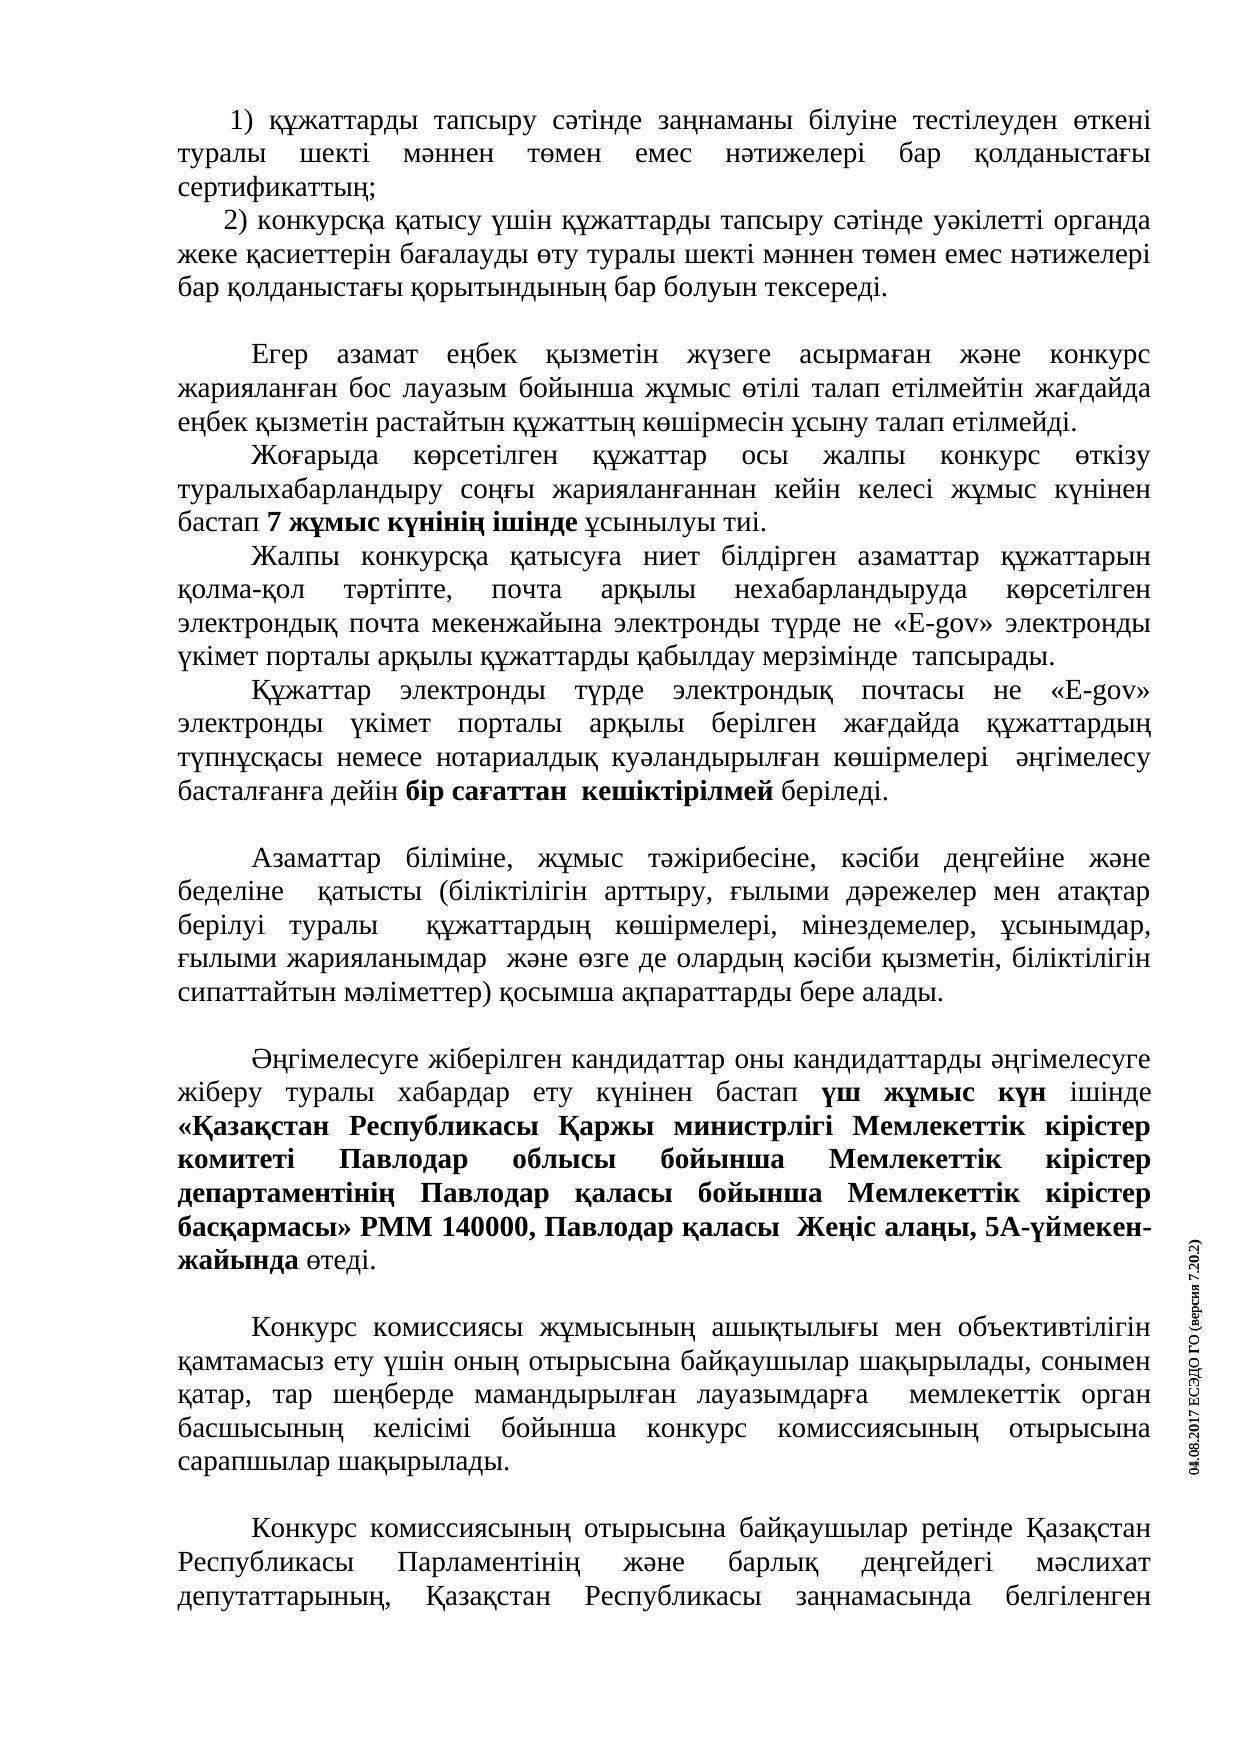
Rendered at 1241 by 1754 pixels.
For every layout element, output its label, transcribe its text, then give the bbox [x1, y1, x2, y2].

text Жалпы конкурсқа қатысуға ниет білдірген азаматтар құжаттарын қолма-қол тәртіпте, почта арқылы нехабарландыруда көрсетілген электрондық почта мекенжайына электронды түрде не «Е-gov» электронды үкімет порталы арқылы құжаттарды қабылдау мерзімінде тапсырады. [177, 538, 1152, 672]
text Жоғарыда көрсетілген құжаттар осы жалпы конкурс өткізу туралыхабарландыру соңғы жарияланғаннан кейін келесі жұмыс күнінен бастап 7 жұмыс күнінің ішінде ұсынылуы тиі. [177, 437, 1152, 538]
text 1) құжаттарды тапсыру сәтінде заңнаманы білуіне тестілеуден өткені туралы шекті мәннен төмен емес нәтижелері бар қолданыстағы сертификаттың; [177, 102, 1152, 202]
text Әңгімелесуге жіберілген кандидаттар оны кандидаттарды әңгімелесуге жіберу туралы хабардар ету күнінен бастап үш жұмыс күн ішінде «Қазақстан Республикасы Қаржы министрлігі Мемлекеттік кірістер комитеті Павлодар облысы бойынша Мемлекеттік кірістер департаментінің Павлодар қаласы бойынша Мемлекеттік кірістер басқармасы» РММ 140000, Павлодар қаласы Жеңіс алаңы, 5А-үймекен-жайында өтеді. [177, 1041, 1152, 1276]
text Азаматтар бiлiмiне, жұмыс тәжiрибесiне, кәсiби деңгейіне және беделіне қатысты (бiлiктiлiгiн арттыру, ғылыми дәрежелер мен атақтар берiлуi туралы құжаттардың көшiрмелерi, мiнездемелер, ұсынымдар, ғылыми жарияланымдар және өзге де олардың кәсіби қызметін, біліктілігін сипаттайтын мәліметтер) қосымша ақпараттарды бере алады. [177, 840, 1152, 1007]
text Конкурс комиссиясы жұмысының ашықтылығы мен объективтілігін қамтамасыз ету үшін оның отырысына байқаушылар шақырылады, сонымен қатар, тар шеңберде мамандырылған лауазымдарға мемлекеттік орган басшысының келісімі бойынша конкурс комиссиясының отырысына сарапшылар шақырылады. [177, 1309, 1152, 1477]
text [177, 1511, 1152, 1611]
text Құжаттар электронды түрде электрондық почтасы не «Е-gov» электронды үкімет порталы арқылы берілген жағдайда құжаттардың түпнұсқасы немесе нотариалдық куәландырылған көшiрмелерi әңгімелесу басталғанға дейін бір сағаттан кешіктірілмей беріледі. [177, 672, 1152, 806]
text 2) конкурсқа қатысу үшін құжаттарды тапсыру сәтінде уәкілетті органда жеке қасиеттерін бағалауды өту туралы шекті мәннен төмен емес нәтижелері бар қолданыстағы қорытындының бар болуын тексереді. [177, 202, 1152, 303]
text Егер азамат еңбек қызметін жүзеге асырмаған және конкурс жарияланған бос лауазым бойынша жұмыс өтілі талап етілмейтін жағдайда еңбек қызметін растайтын құжаттың көшiрмесiн ұсыну талап етілмейді. [177, 337, 1152, 437]
